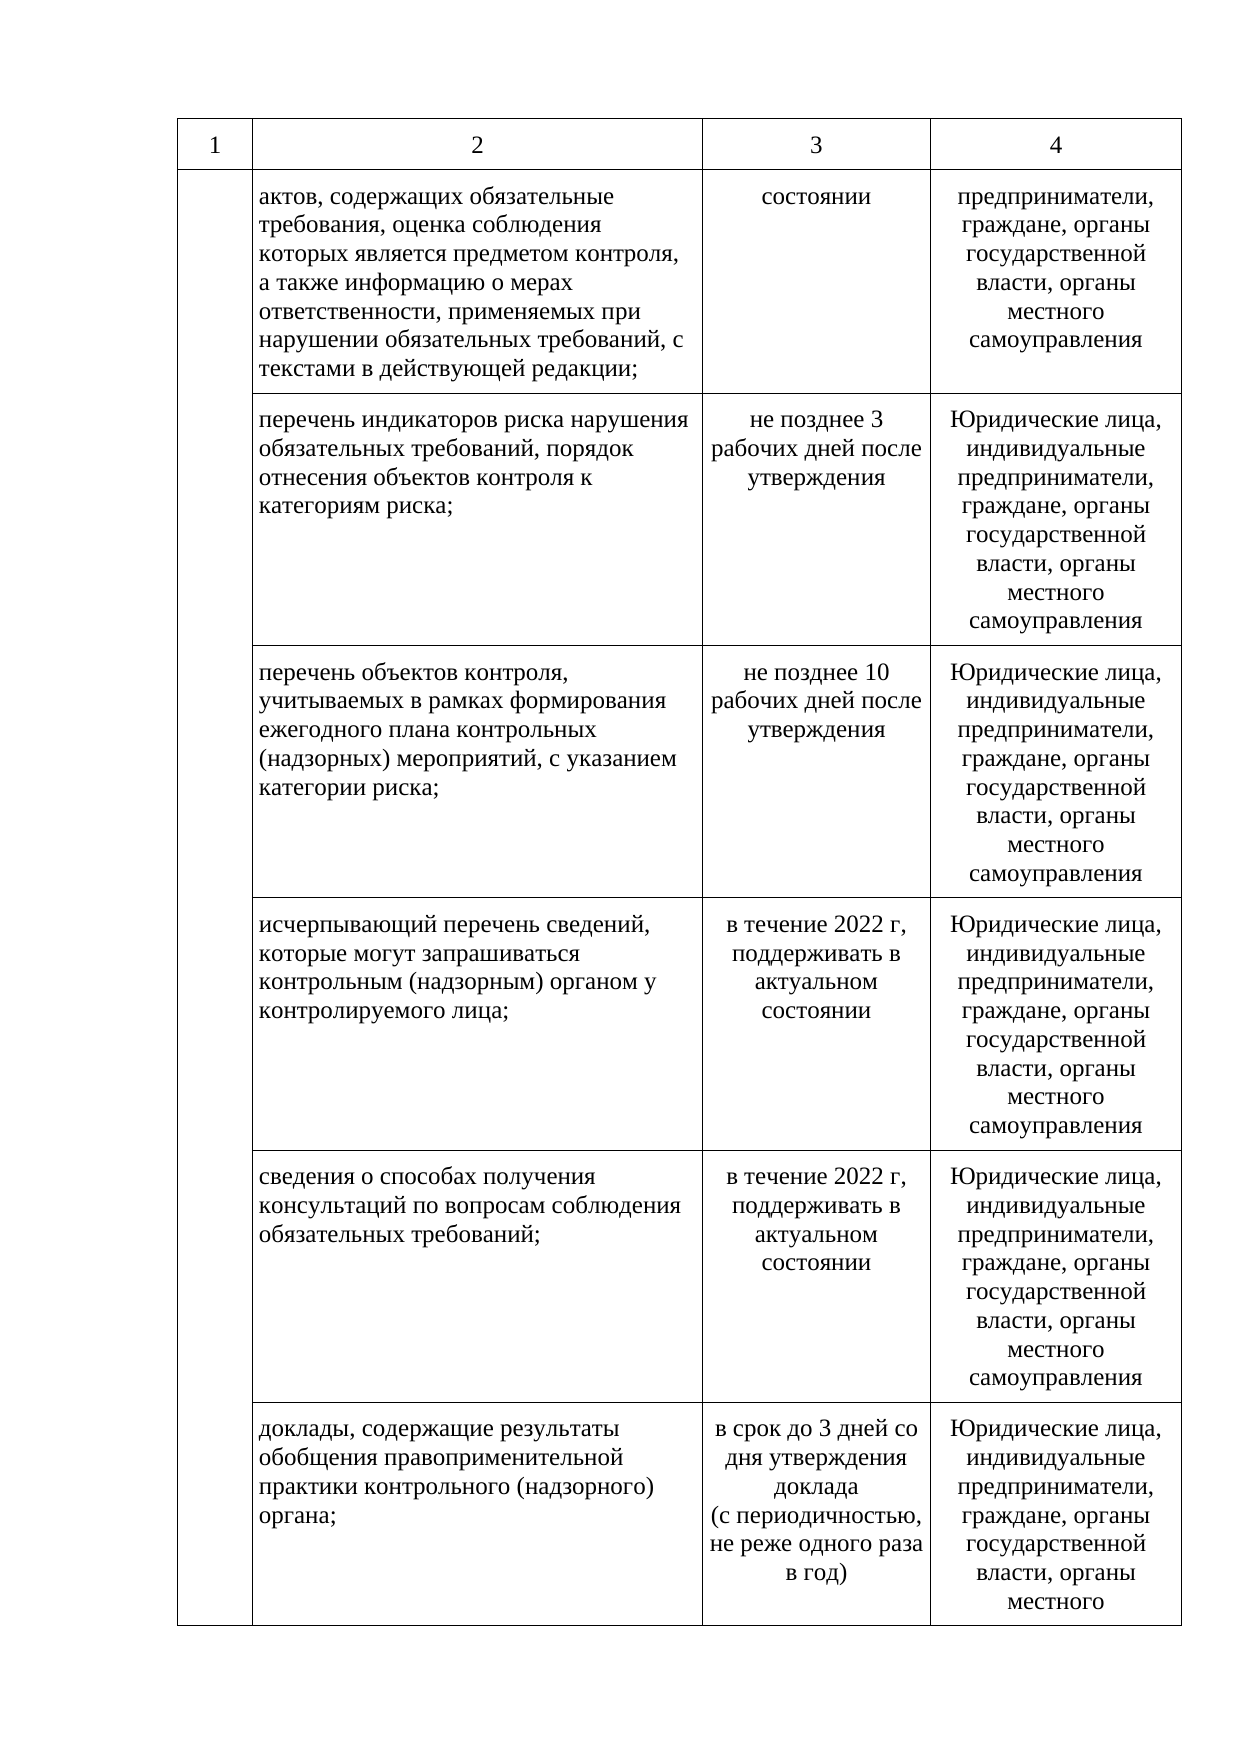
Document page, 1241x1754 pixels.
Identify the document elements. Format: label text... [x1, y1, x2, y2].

table_cell перечень объектов контроля, учитываемых в рамках формирования ежегодного плана контрольных (надзорных) мероприятий, с указанием категории риска; [253, 646, 702, 897]
table_header 4 [931, 119, 1181, 169]
table_cell Юридические лица, индивидуальные предприниматели, граждане, органы государственной власти, органы местного самоуправления [931, 898, 1181, 1149]
table_cell Юридические лица, индивидуальные предприниматели, граждане, органы государственной власти, органы местного самоуправления [931, 394, 1181, 645]
table_header 3 [703, 119, 930, 169]
table_cell в течение 2022 г, поддерживать в актуальном состоянии [703, 898, 930, 1149]
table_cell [253, 170, 702, 393]
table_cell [931, 170, 1181, 393]
table_header 1 [178, 119, 252, 169]
table_cell сведения о способах получения консультаций по вопросам соблюдения обязательных требований; [253, 1151, 702, 1402]
table_cell исчерпывающий перечень сведений, которые могут запрашиваться контрольным (надзорным) органом у контролируемого лица; [253, 898, 702, 1149]
table_cell перечень индикаторов риска нарушения обязательных требований, порядок отнесения объектов контроля к категориям риска; [253, 394, 702, 645]
table_cell Юридические лица, индивидуальные предприниматели, граждане, органы государственной власти, органы местного самоуправления [931, 646, 1181, 897]
table_cell в течение 2022 г, поддерживать в актуальном состоянии [703, 1151, 930, 1402]
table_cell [703, 1403, 930, 1625]
table_cell поддерживать в актуальном состоянии [703, 170, 930, 393]
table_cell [931, 1403, 1181, 1625]
table_cell не позднее 10 рабочих дней после утверждения [703, 646, 930, 897]
table_cell не позднее 3 рабочих дней после утверждения [703, 394, 930, 645]
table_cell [253, 1403, 702, 1625]
table_header 2 [253, 119, 702, 169]
table_cell Юридические лица, индивидуальные предприниматели, граждане, органы государственной власти, органы местного самоуправления [931, 1151, 1181, 1402]
